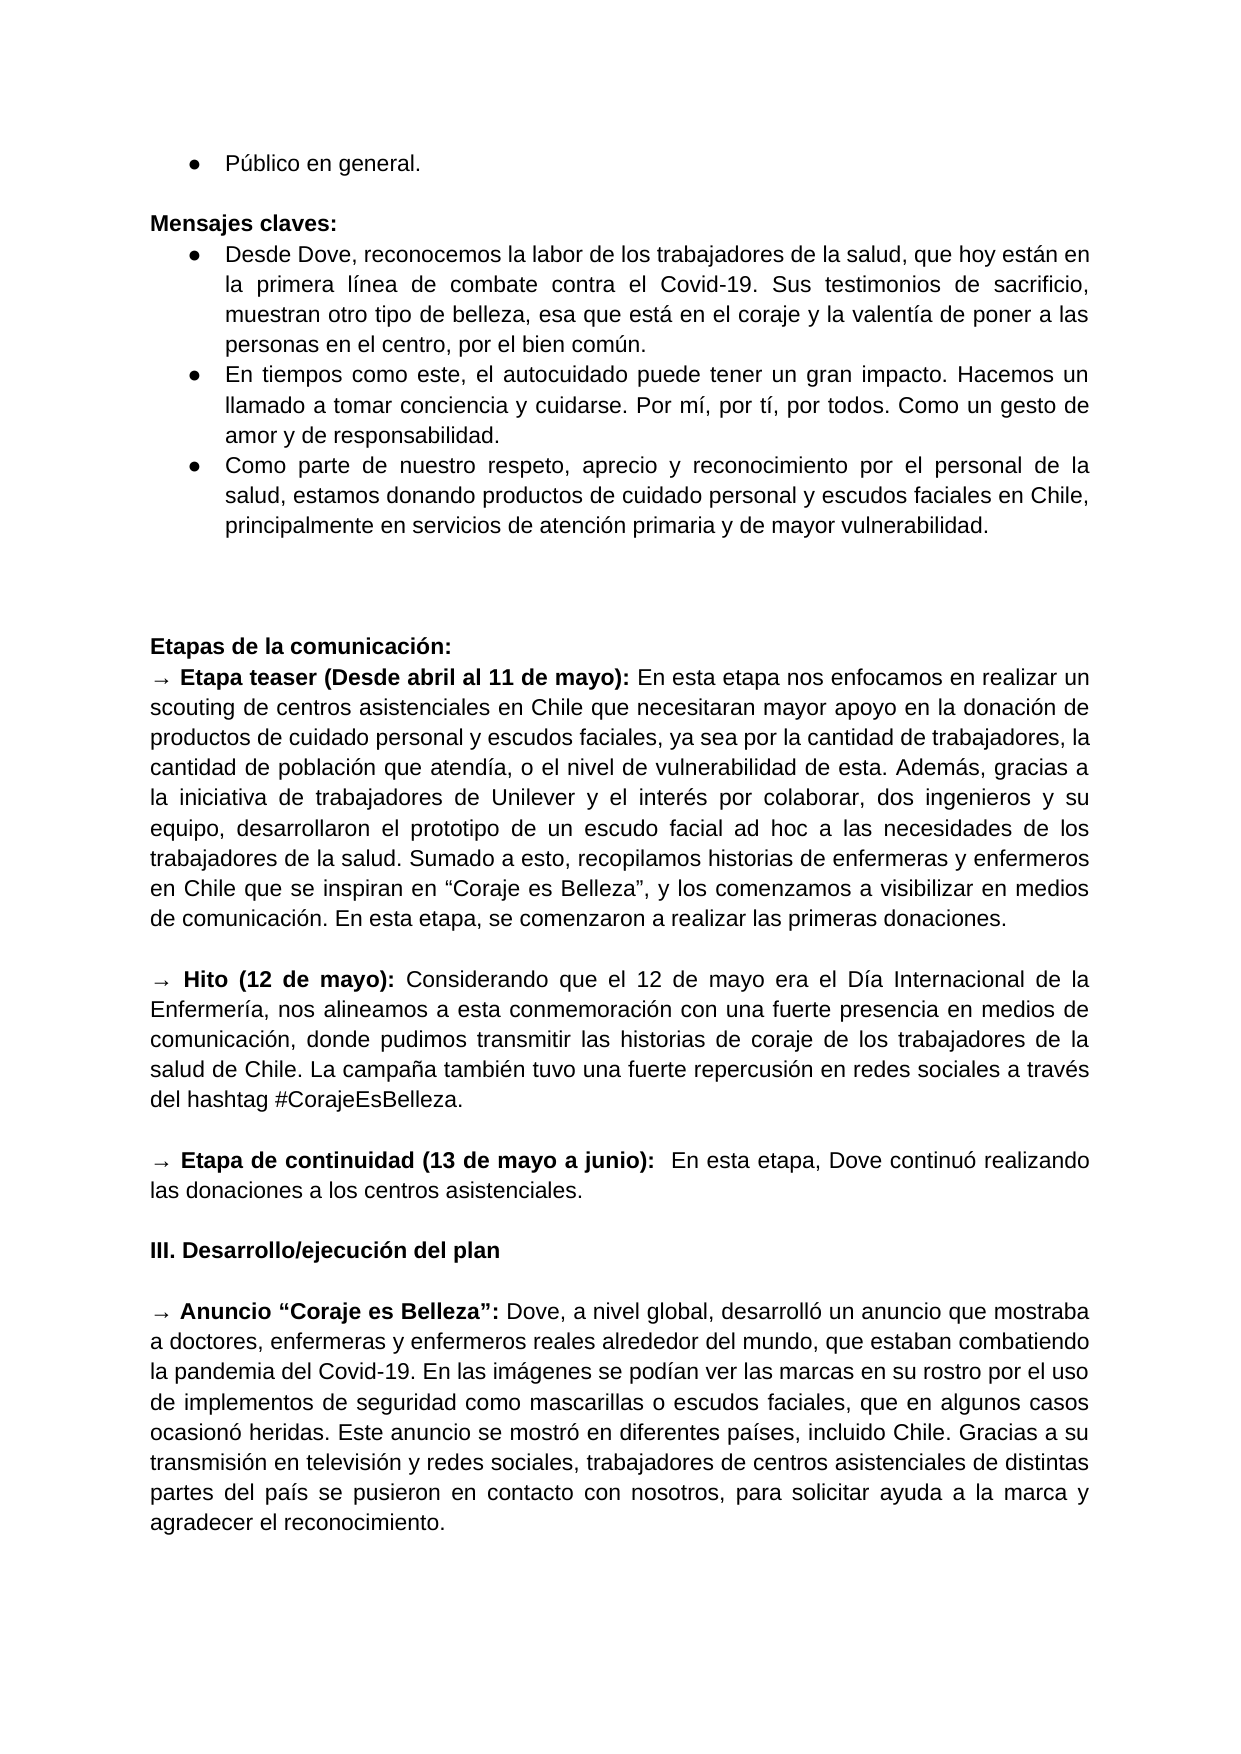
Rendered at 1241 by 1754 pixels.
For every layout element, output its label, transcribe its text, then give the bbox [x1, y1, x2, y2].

text III. Desarrollo/ejecución del plan [150, 1237, 1090, 1264]
text → Etapa de continuidad (13 de mayo a junio): En esta etapa, Dove continuó realizando las donaciones a los centros asistenciales. [150, 1147, 1090, 1203]
list En tiempos como este, el autocuidado puede tener un gran impacto. Hacemos un llamado a tomar conciencia y cuidarse. Por mí, por tí, por todos. Como un gesto de amor y de responsabilidad. [187, 361, 1090, 448]
list Como parte de nuestro respeto, aprecio y reconocimiento por el personal de la salud, estamos donando productos de cuidado personal y escudos faciales en Chile, principalmente en servicios de atención primaria y de mayor vulnerabilidad. [187, 452, 1090, 539]
list Desde Dove, reconocemos la labor de los trabajadores de la salud, que hoy están en la primera línea de combate contra el Covid-19. Sus testimonios de sacrificio, muestran otro tipo de belleza, esa que está en el coraje y la valentía de poner a las personas en el centro, por el bien común. [187, 241, 1090, 358]
text Etapas de la comunicación: [150, 633, 1090, 660]
text Mensajes claves: [150, 210, 1090, 237]
text → Hito (12 de mayo): Considerando que el 12 de mayo era el Día Internacional de la Enfermería, nos alineamos a esta conmemoración con una fuerte presencia en medios de comunicación, donde pudimos transmitir las historias de coraje de los trabajadores de la salud de Chile. La campaña también tuvo una fuerte repercusión en redes sociales a través del hashtag #CorajeEsBelleza. [150, 966, 1090, 1113]
list Público en general. [187, 150, 1090, 176]
text → Etapa teaser (Desde abril al 11 de mayo): En esta etapa nos enfocamos en realizar un scouting de centros asistenciales en Chile que necesitaran mayor apoyo en la donación de productos de cuidado personal y escudos faciales, ya sea por la cantidad de trabajadores, la cantidad de población que atendía, o el nivel de vulnerabilidad de esta. Además, gracias a la iniciativa de trabajadores de Unilever y el interés por colaborar, dos ingenieros y su equipo, desarrollaron el prototipo de un escudo facial ad hoc a las necesidades de los trabajadores de la salud. Sumado a esto, recopilamos historias de enfermeras y enfermeros en Chile que se inspiran en “Coraje es Belleza”, y los comenzamos a visibilizar en medios de comunicación. En esta etapa, se comenzaron a realizar las primeras donaciones. [150, 663, 1090, 932]
text → Anuncio “Coraje es Belleza”: Dove, a nivel global, desarrolló un anuncio que mostraba a doctores, enfermeras y enfermeros reales alrededor del mundo, que estaban combatiendo la pandemia del Covid-19. En las imágenes se podían ver las marcas en su rostro por el uso de implementos de seguridad como mascarillas o escudos faciales, que en algunos casos ocasionó heridas. Este anuncio se mostró en diferentes países, incluido Chile. Gracias a su transmisión en televisión y redes sociales, trabajadores de centros asistenciales de distintas partes del país se pusieron en contacto con nosotros, para solicitar ayuda a la marca y agradecer el reconocimiento. [150, 1298, 1090, 1536]
